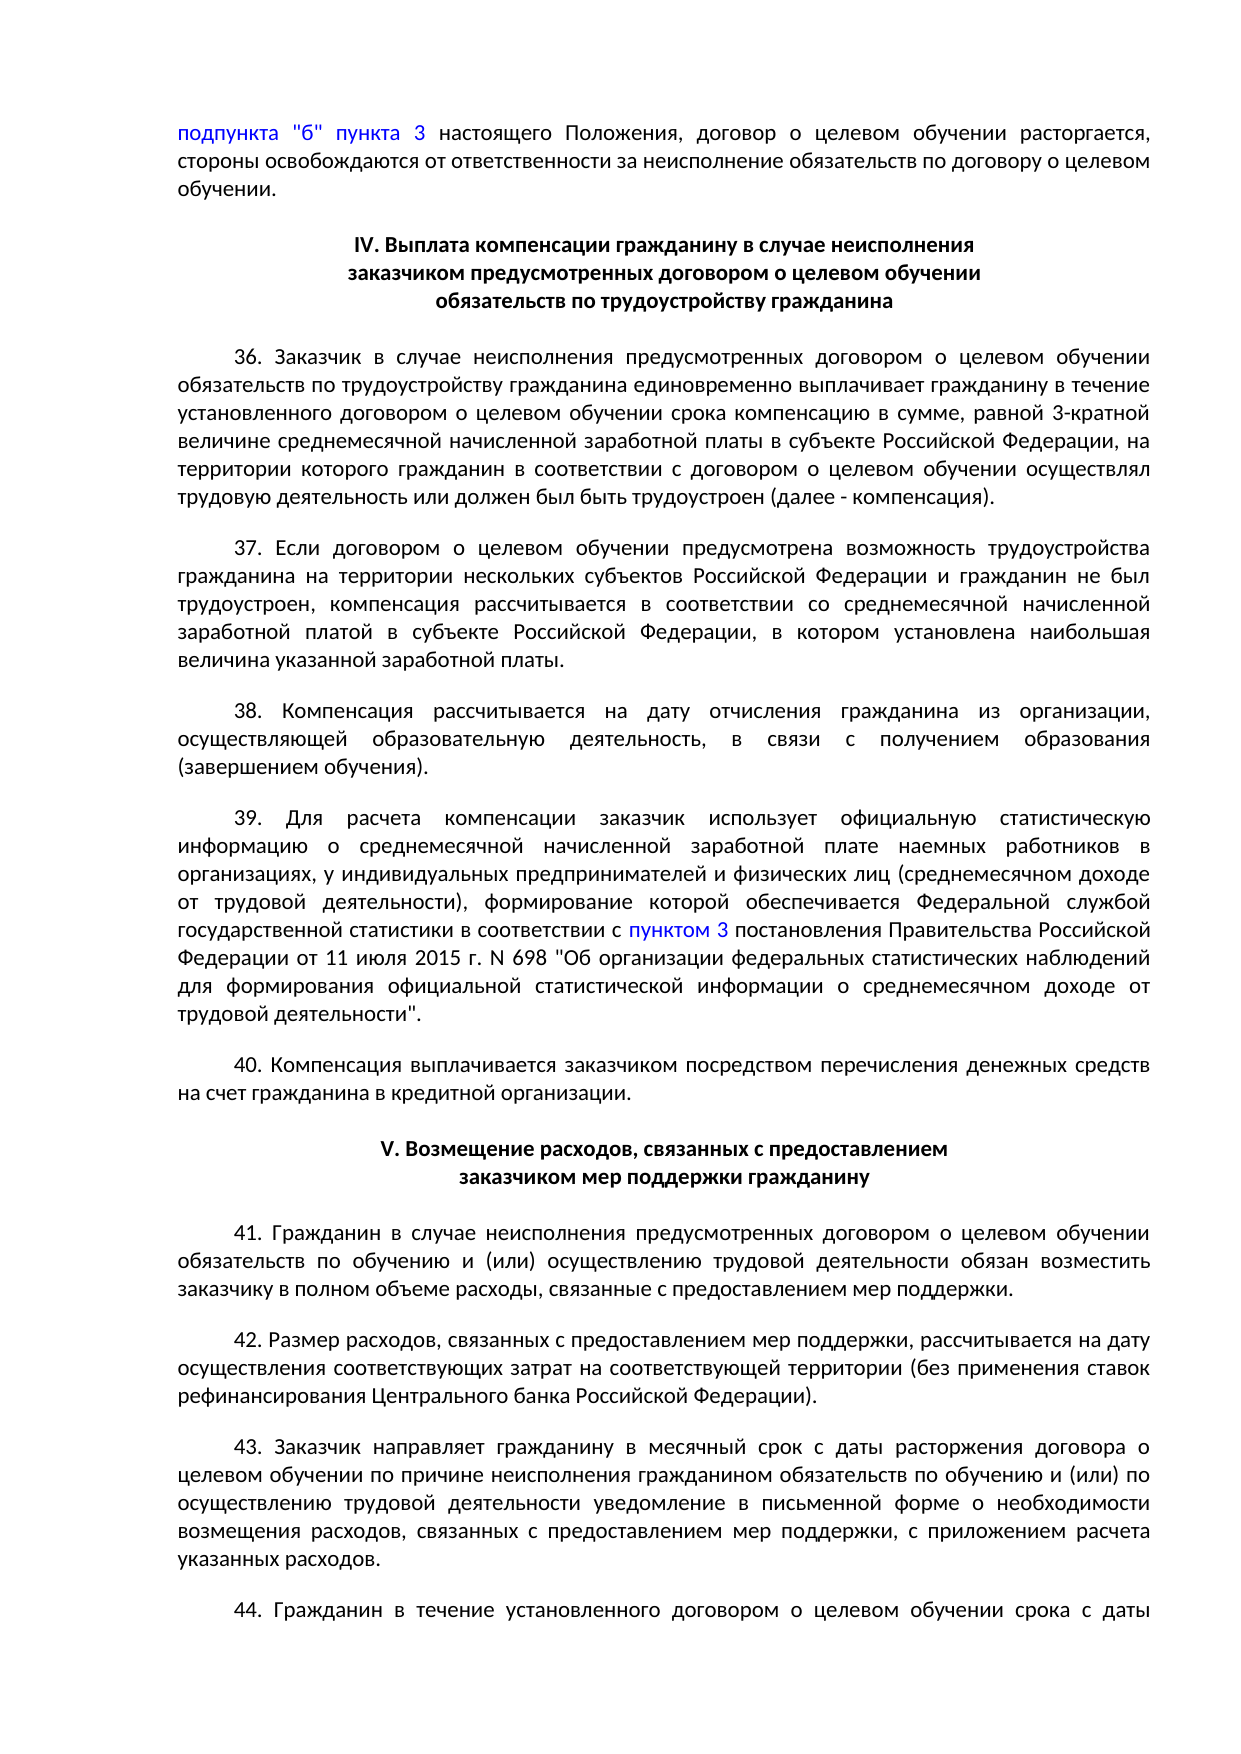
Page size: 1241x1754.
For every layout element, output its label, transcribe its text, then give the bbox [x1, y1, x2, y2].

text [177, 1596, 1152, 1623]
text 41. Гражданин в случае неисполнения предусмотренных договором о целевом обучении обязательств по обучению и (или) осуществлению трудовой деятельности обязан возместить заказчику в полном объеме расходы, связанные с предоставлением мер поддержки. [177, 1218, 1152, 1303]
text 36. Заказчик в случае неисполнения предусмотренных договором о целевом обучении обязательств по трудоустройству гражданина единовременно выплачивает гражданину в течение установленного договором о целевом обучении срока компенсацию в сумме, равной 3-кратной величине среднемесячной начисленной заработной платы в субъекте Российской Федерации, на территории которого гражданин в соответствии с договором о целевом обучении осуществлял трудовую деятельность или должен был быть трудоустроен (далее - компенсация). [177, 342, 1152, 510]
text 43. Заказчик направляет гражданину в месячный срок с даты расторжения договора о целевом обучении по причине неисполнения гражданином обязательств по обучению и (или) по осуществлению трудовой деятельности уведомление в письменной форме о необходимости возмещения расходов, связанных с предоставлением мер поддержки, с приложением расчета указанных расходов. [177, 1432, 1152, 1573]
text 40. Компенсация выплачивается заказчиком посредством перечисления денежных средств на счет гражданина в кредитной организации. [177, 1050, 1152, 1106]
text 38. Компенсация рассчитывается на дату отчисления гражданина из организации, осуществляющей образовательную деятельность, в связи с получением образования (завершением обучения). [177, 696, 1152, 780]
text 37. Если договором о целевом обучении предусмотрена возможность трудоустройства гражданина на территории нескольких субъектов Российской Федерации и гражданин не был трудоустроен, компенсация рассчитывается в соответствии со среднемесячной начисленной заработной платой в субъекте Российской Федерации, в котором установлена наибольшая величина указанной заработной платы. [177, 533, 1152, 673]
text 42. Размер расходов, связанных с предоставлением мер поддержки, рассчитывается на дату осуществления соответствующих затрат на соответствующей территории (без применения ставок рефинансирования Центрального банка Российской Федерации). [177, 1326, 1152, 1409]
title заказчиком мер поддержки гражданину [177, 1162, 1152, 1191]
title заказчиком предусмотренных договором о целевом обучении [177, 258, 1152, 286]
title обязательств по трудоустройству гражданина [177, 286, 1152, 314]
text 39. Для расчета компенсации заказчик использует официальную статистическую информацию о среднемесячной начисленной заработной плате наемных работников в организациях, у индивидуальных предпринимателей и физических лиц (среднемесячном доходе от трудовой деятельности), формирование которой обеспечивается Федеральной службой государственной статистики в соответствии с пунктом 3 постановления Правительства Российской Федерации от 11 июля 2015 г. N 698 "Об организации федеральных статистических наблюдений для формирования официальной статистической информации о среднемесячном доходе от трудовой деятельности". [177, 803, 1152, 1027]
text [177, 118, 1152, 202]
title V. Возмещение расходов, связанных с предоставлением [177, 1134, 1152, 1162]
title IV. Выплата компенсации гражданину в случае неисполнения [177, 230, 1152, 258]
